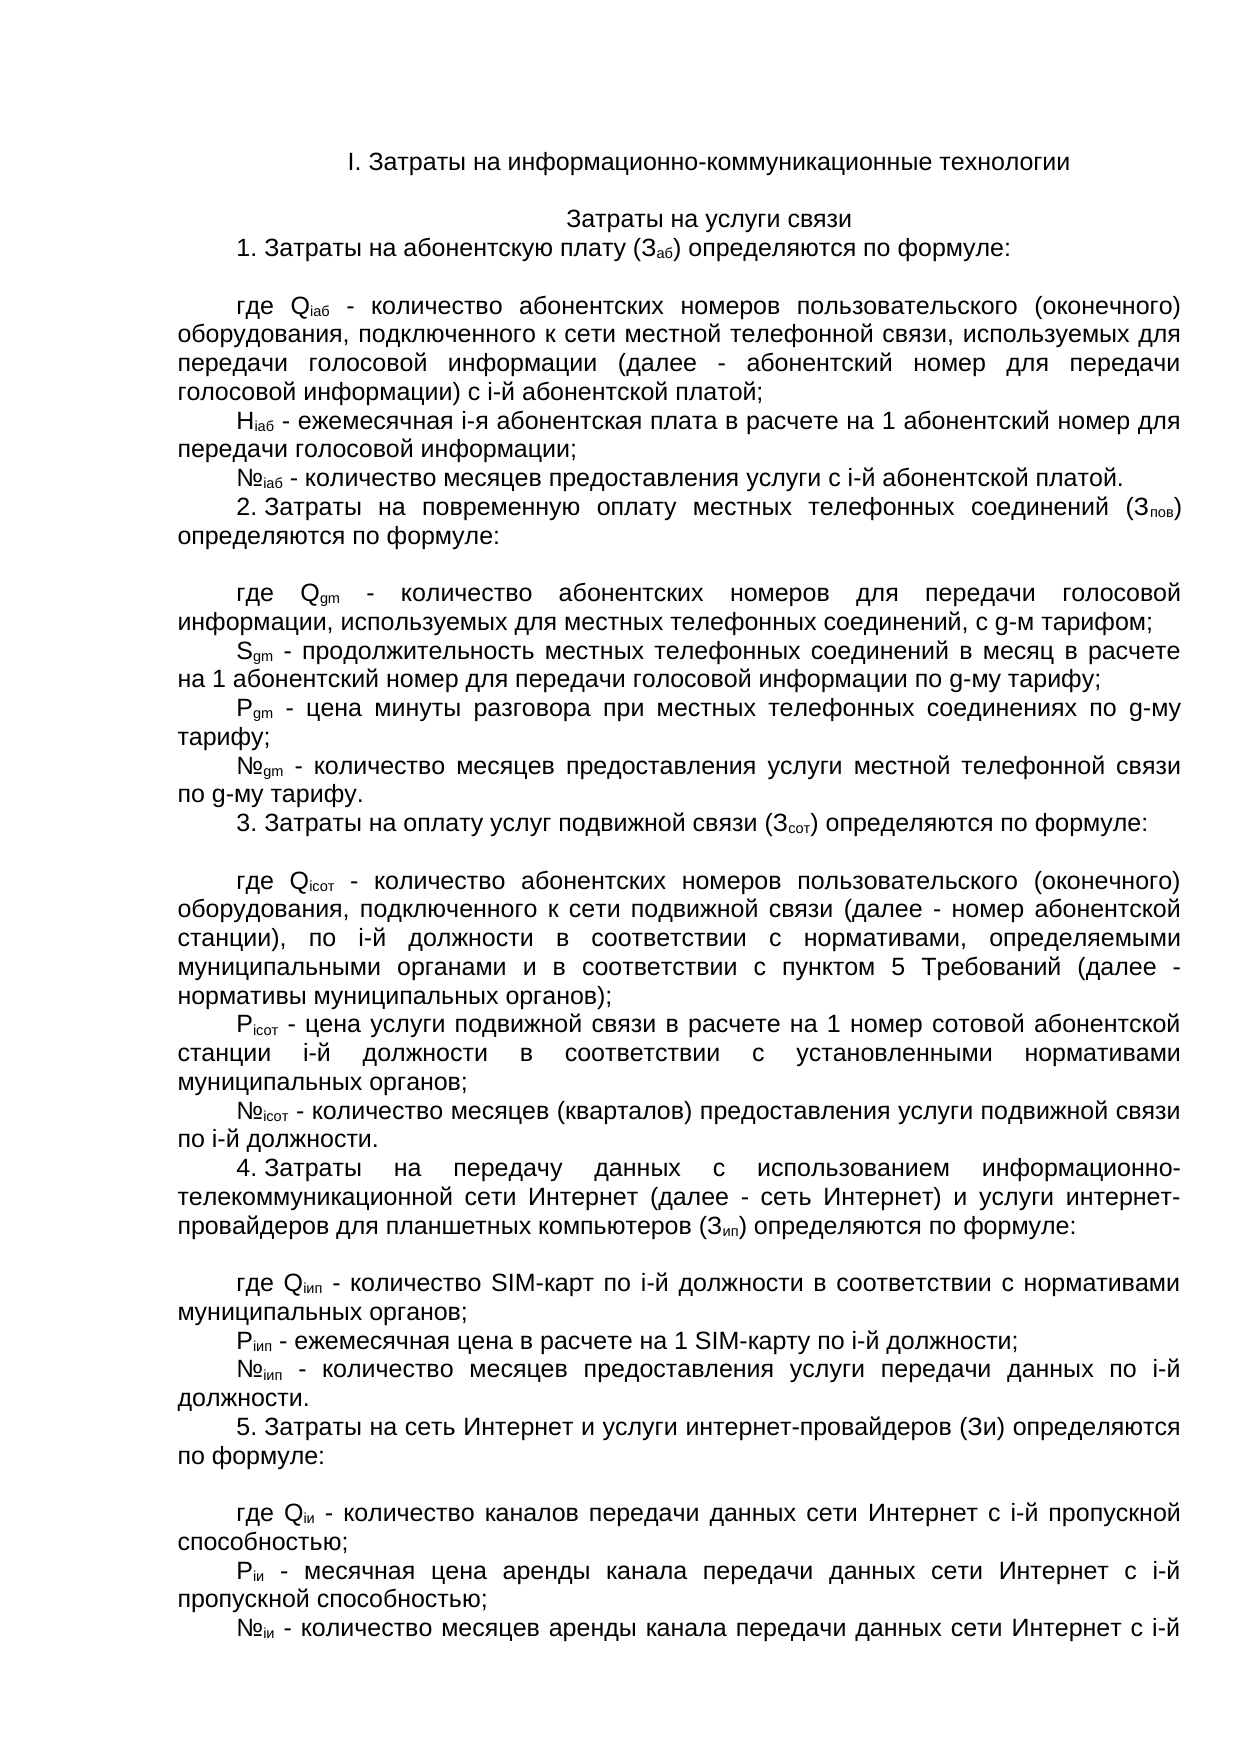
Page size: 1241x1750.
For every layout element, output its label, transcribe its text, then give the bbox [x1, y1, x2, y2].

text 1. Затраты на абонентскую плату (Заб) определяются по формуле: [177, 233, 1182, 262]
text I. Затраты на информационно-коммуникационные технологии [177, 147, 1182, 176]
text 4. Затраты на передачу данных с использованием информационно-телекоммуникационной сети Интернет (далее - сеть Интернет) и услуги интернет-провайдеров для планшетных компьютеров (Зип) определяются по формуле: [177, 1153, 1182, 1239]
text Piип - ежемесячная цена в расчете на 1 SIM-карту по i-й должности; [177, 1326, 1182, 1354]
text где Qgm - количество абонентских номеров для передачи голосовой информации, используемых для местных телефонных соединений, с g-м тарифом; [177, 578, 1182, 636]
text Piсот - цена услуги подвижной связи в расчете на 1 номер сотовой абонентской станции i-й должности в соответствии с установленными нормативами муниципальных органов; [177, 1009, 1182, 1096]
text Затраты на услуги связи [177, 204, 1182, 233]
text №iип - количество месяцев предоставления услуги передачи данных по i-й должности. [177, 1354, 1182, 1412]
text 3. Затраты на оплату услуг подвижной связи (Зсот) определяются по формуле: [177, 808, 1182, 837]
text Нiаб - ежемесячная i-я абонентская плата в расчете на 1 абонентский номер для передачи голосовой информации; [177, 406, 1182, 463]
text №iаб - количество месяцев предоставления услуги с i-й абонентской платой. [177, 463, 1182, 492]
text 2. Затраты на повременную оплату местных телефонных соединений (Зпов) определяются по формуле: [177, 492, 1182, 549]
text №iсот - количество месяцев (кварталов) предоставления услуги подвижной связи по i-й должности. [177, 1096, 1182, 1153]
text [177, 1613, 1182, 1642]
text 5. Затраты на сеть Интернет и услуги интернет-провайдеров (Зи) определяются по формуле: [177, 1412, 1182, 1469]
text Sgm - продолжительность местных телефонных соединений в месяц в расчете на 1 абонентский номер для передачи голосовой информации по g-му тарифу; [177, 636, 1182, 693]
text Pgm - цена минуты разговора при местных телефонных соединениях по g-му тарифу; [177, 693, 1182, 751]
text где Qiаб - количество абонентских номеров пользовательского (оконечного) оборудования, подключенного к сети местной телефонной связи, используемых для передачи голосовой информации (далее - абонентский номер для передачи голосовой информации) с i-й абонентской платой; [177, 291, 1182, 406]
text где Qiи - количество каналов передачи данных сети Интернет с i-й пропускной способностью; [177, 1498, 1182, 1556]
text №gm - количество месяцев предоставления услуги местной телефонной связи по g-му тарифу. [177, 751, 1182, 808]
text где Qiсот - количество абонентских номеров пользовательского (оконечного) оборудования, подключенного к сети подвижной связи (далее - номер абонентской станции), по i-й должности в соответствии с нормативами, определяемыми муниципальными органами и в соответствии с пунктом 5 Требований (далее - нормативы муниципальных органов); [177, 866, 1182, 1009]
text Piи - месячная цена аренды канала передачи данных сети Интернет с i-й пропускной способностью; [177, 1556, 1182, 1613]
text где Qiип - количество SIM-карт по i-й должности в соответствии с нормативами муниципальных органов; [177, 1268, 1182, 1326]
